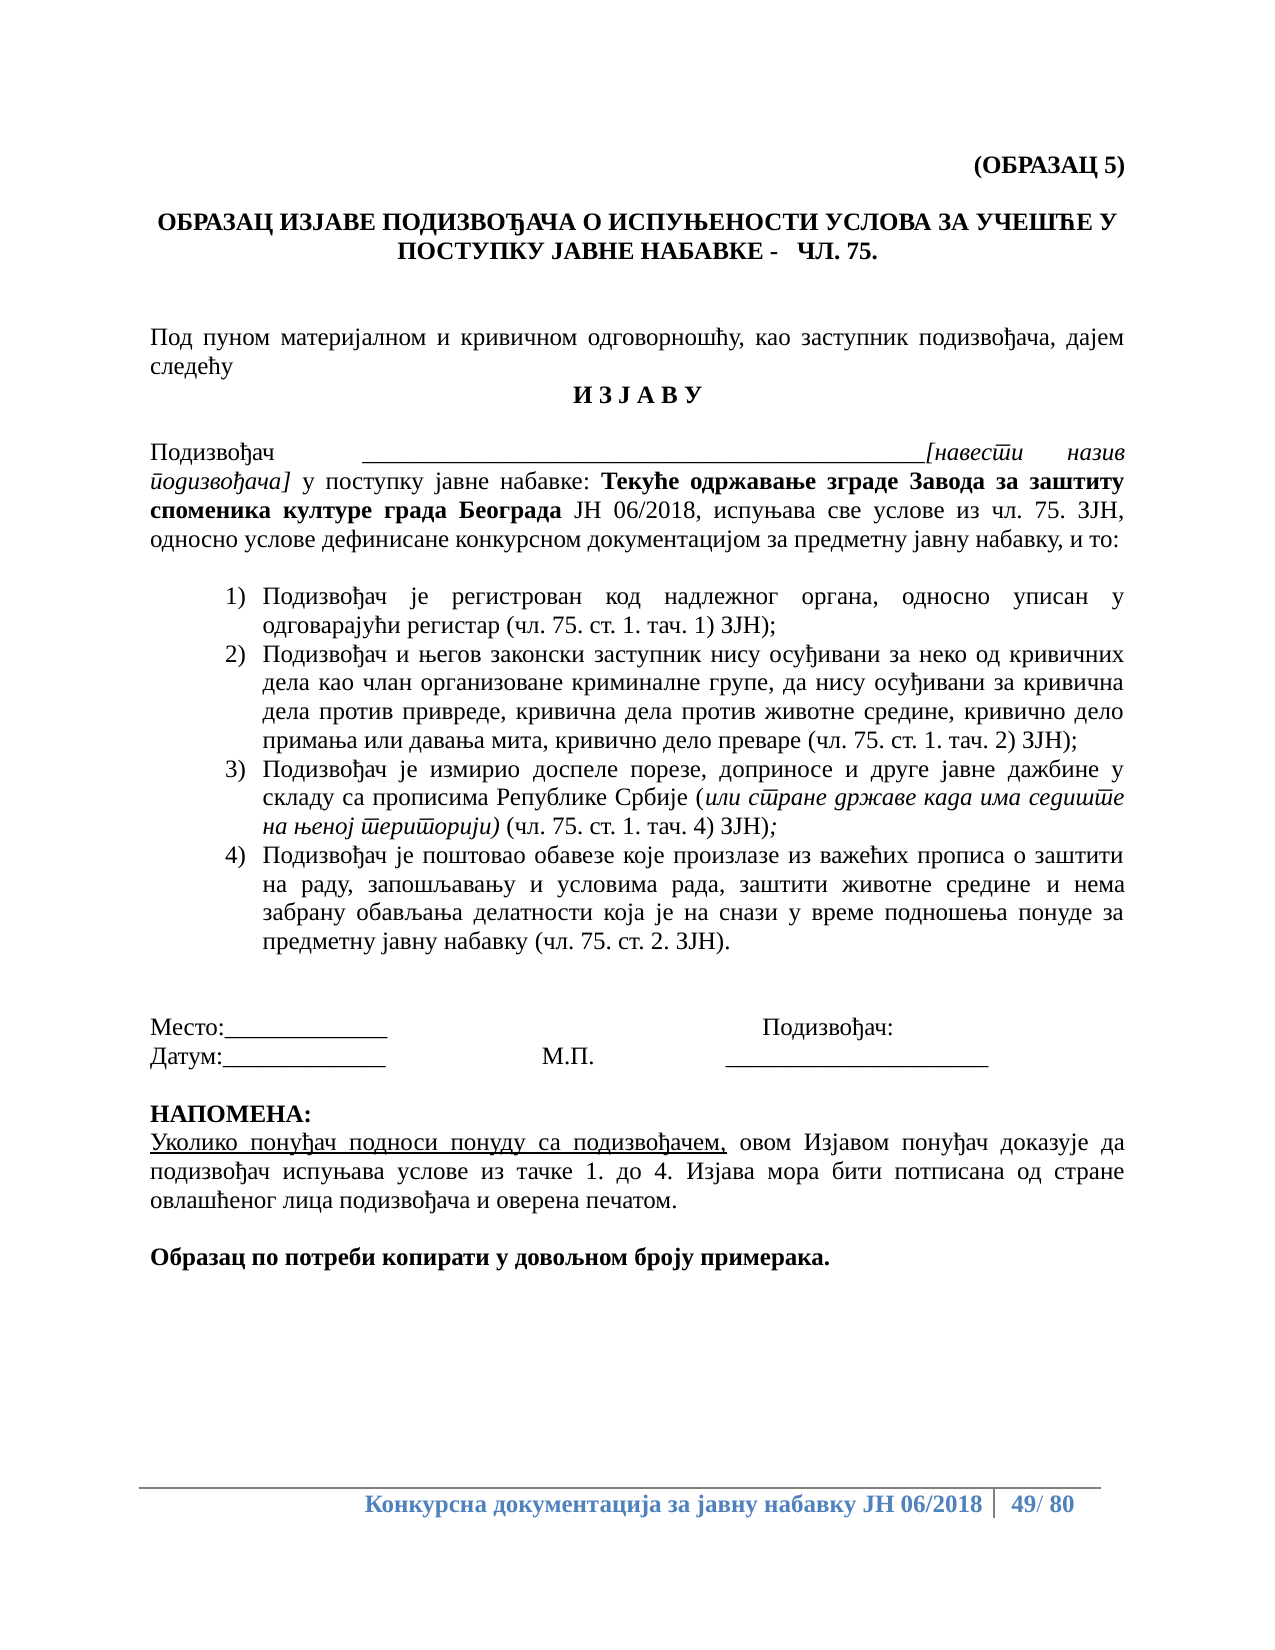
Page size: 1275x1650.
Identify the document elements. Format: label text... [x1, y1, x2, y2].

text Уколико понуђач подноси понуду са подизвођачем, овом Изјавом понуђач доказује да подизвођач испуњава услове из тачке 1. до 4. Изјава мора бити потписана од стране овлашћеног лица подизвођача и оверена печатом. [150, 1127, 1125, 1214]
list НАПОМЕНА: [150, 1099, 1125, 1127]
text ОБРАЗАЦ ИЗЈАВЕ ПОДИЗВОЂАЧА О ИСПУЊЕНОСТИ УСЛОВА ЗА УЧЕШЋЕ У ПОСТУПКУ ЈАВНЕ НАБАВКЕ - ЧЛ. 75. [150, 207, 1125, 265]
list Подизвођач и његов законски заступник нису осуђивани за неко од кривичних дела као члан организоване криминалне групе, да нису осуђивани за кривична дела против привреде, кривична дела против животне средине, кривично дело примања или давања мита, кривично дело преваре (чл. 75. ст. 1. тач. 2) ЗЈН); [225, 639, 1125, 754]
text Датум:_____________ М.П. _____________________ [150, 1041, 1125, 1070]
text (ОБРАЗАЦ 5) [150, 150, 1125, 179]
text Под пуном материјалном и кривичном одговорношћу, као заступник подизвођача, дајем следећу [150, 322, 1125, 380]
list Подизвођач _____________________________________________[навести назив подизвођача] у поступку јавне набавке: Текуће одржавање зграде Завода за заштиту споменика културе града Београда ЈН 06/2018, испуњава све услове из чл. 75. ЗЈН, односно услове дефинисане конкурсном документацијом за предметну јавну набавку, и то: [150, 437, 1125, 552]
list Подизвођач је регистрован код надлежног органа, односно уписан у одговарајући регистар (чл. 75. ст. 1. тач. 1) ЗЈН); [225, 581, 1125, 639]
list Подизвођач је поштовао обавезе које произлазе из важећих прописа о заштити на раду, запошљавању и условима рада, заштити животне средине и нема забрану обављања делатности која је на снази у време подношења понуде за предметну јавну набавку (чл. 75. ст. 2. ЗЈН). [225, 840, 1125, 955]
list Образац по потреби копирати у довољном броју примерака. [150, 1242, 1125, 1271]
text Место:_____________ Подизвођач: [150, 1012, 1125, 1041]
list Подизвођач је измирио доспеле порезе, доприносе и друге јавне дажбине у складу са прописима Републике Србије (или стране државе када има седиште на њеној територији) (чл. 75. ст. 1. тач. 4) ЗЈН); [225, 754, 1125, 840]
text И З Ј А В У [150, 380, 1125, 409]
